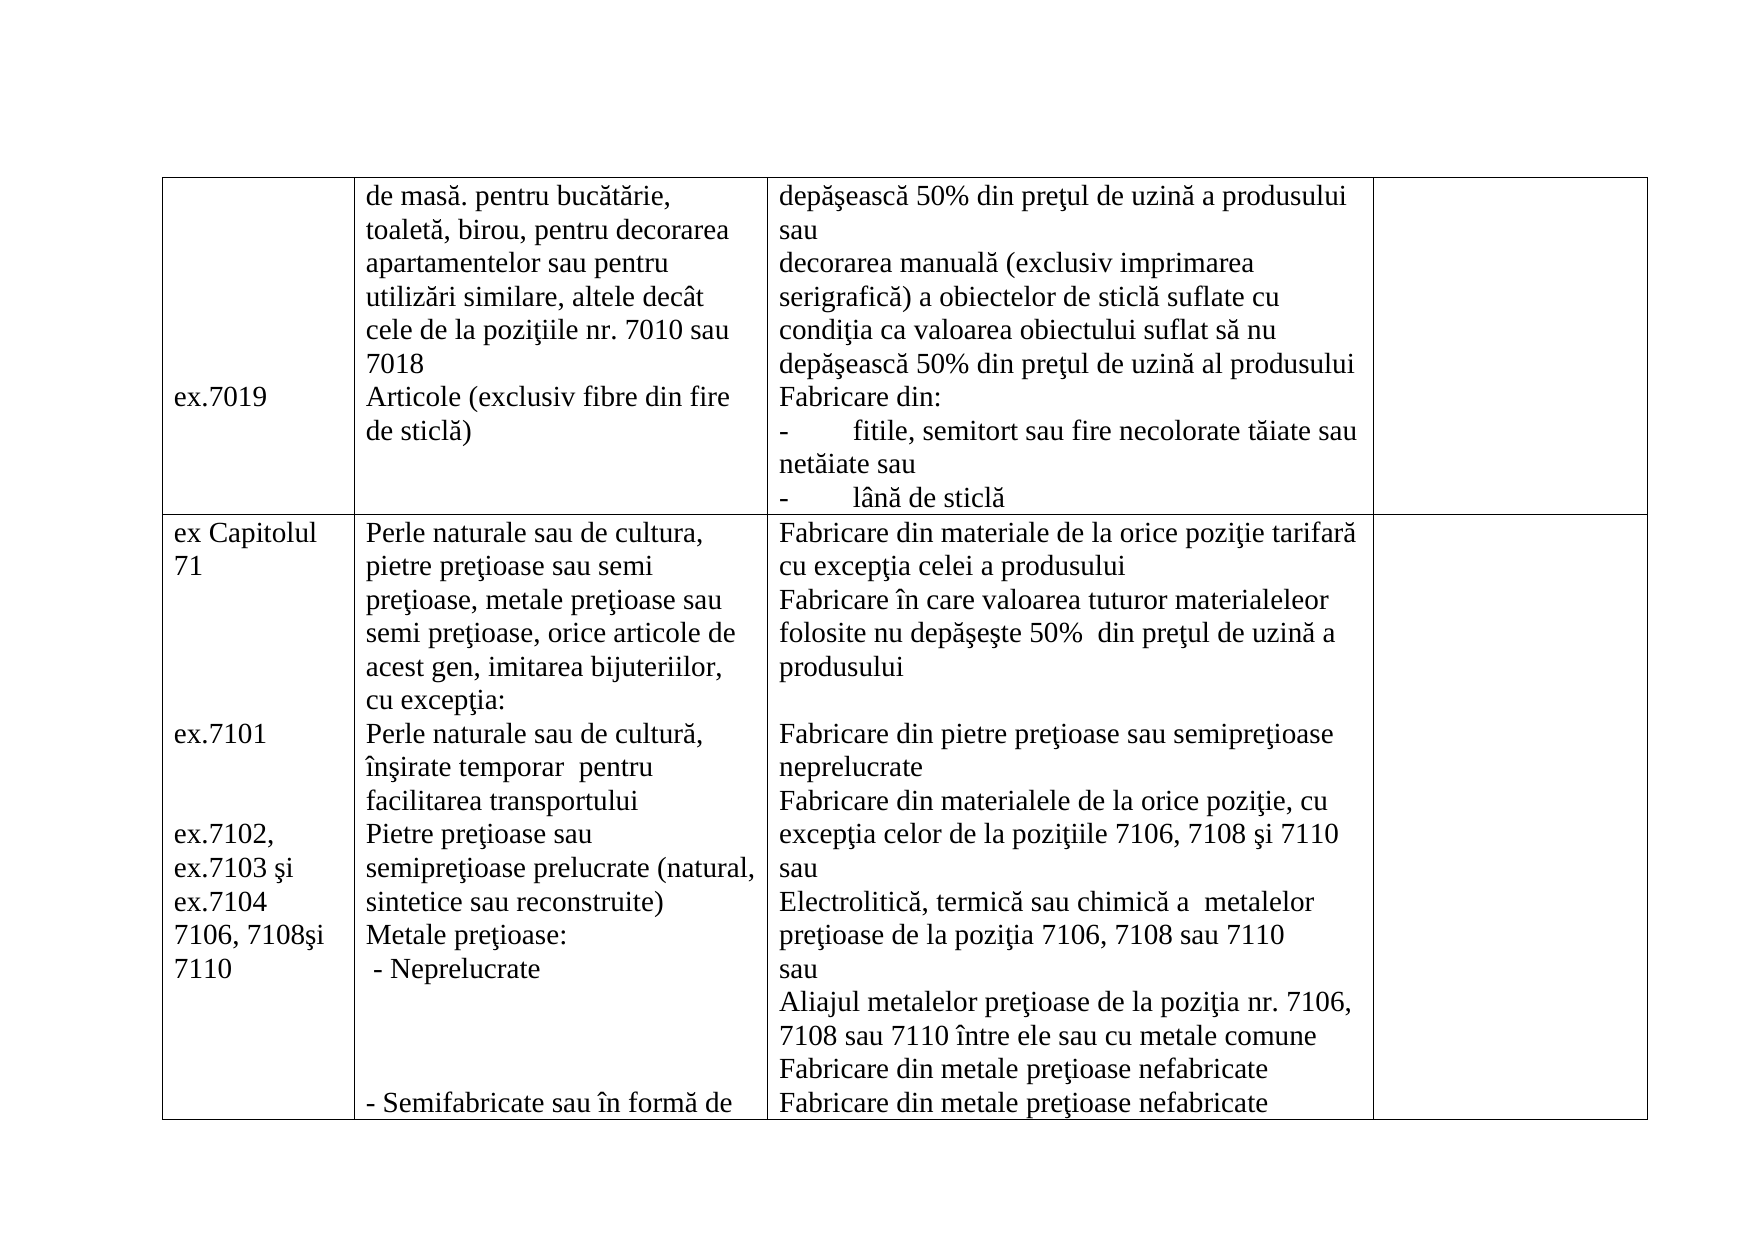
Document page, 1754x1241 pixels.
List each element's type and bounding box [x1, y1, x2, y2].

table_header [1374, 178, 1647, 514]
table_header [163, 178, 354, 514]
table_cell [355, 515, 767, 1118]
table_header [355, 178, 767, 514]
table_cell [1374, 515, 1647, 1118]
table_cell [768, 515, 1373, 1118]
table_cell [163, 515, 354, 1118]
table_header [768, 178, 1373, 514]
